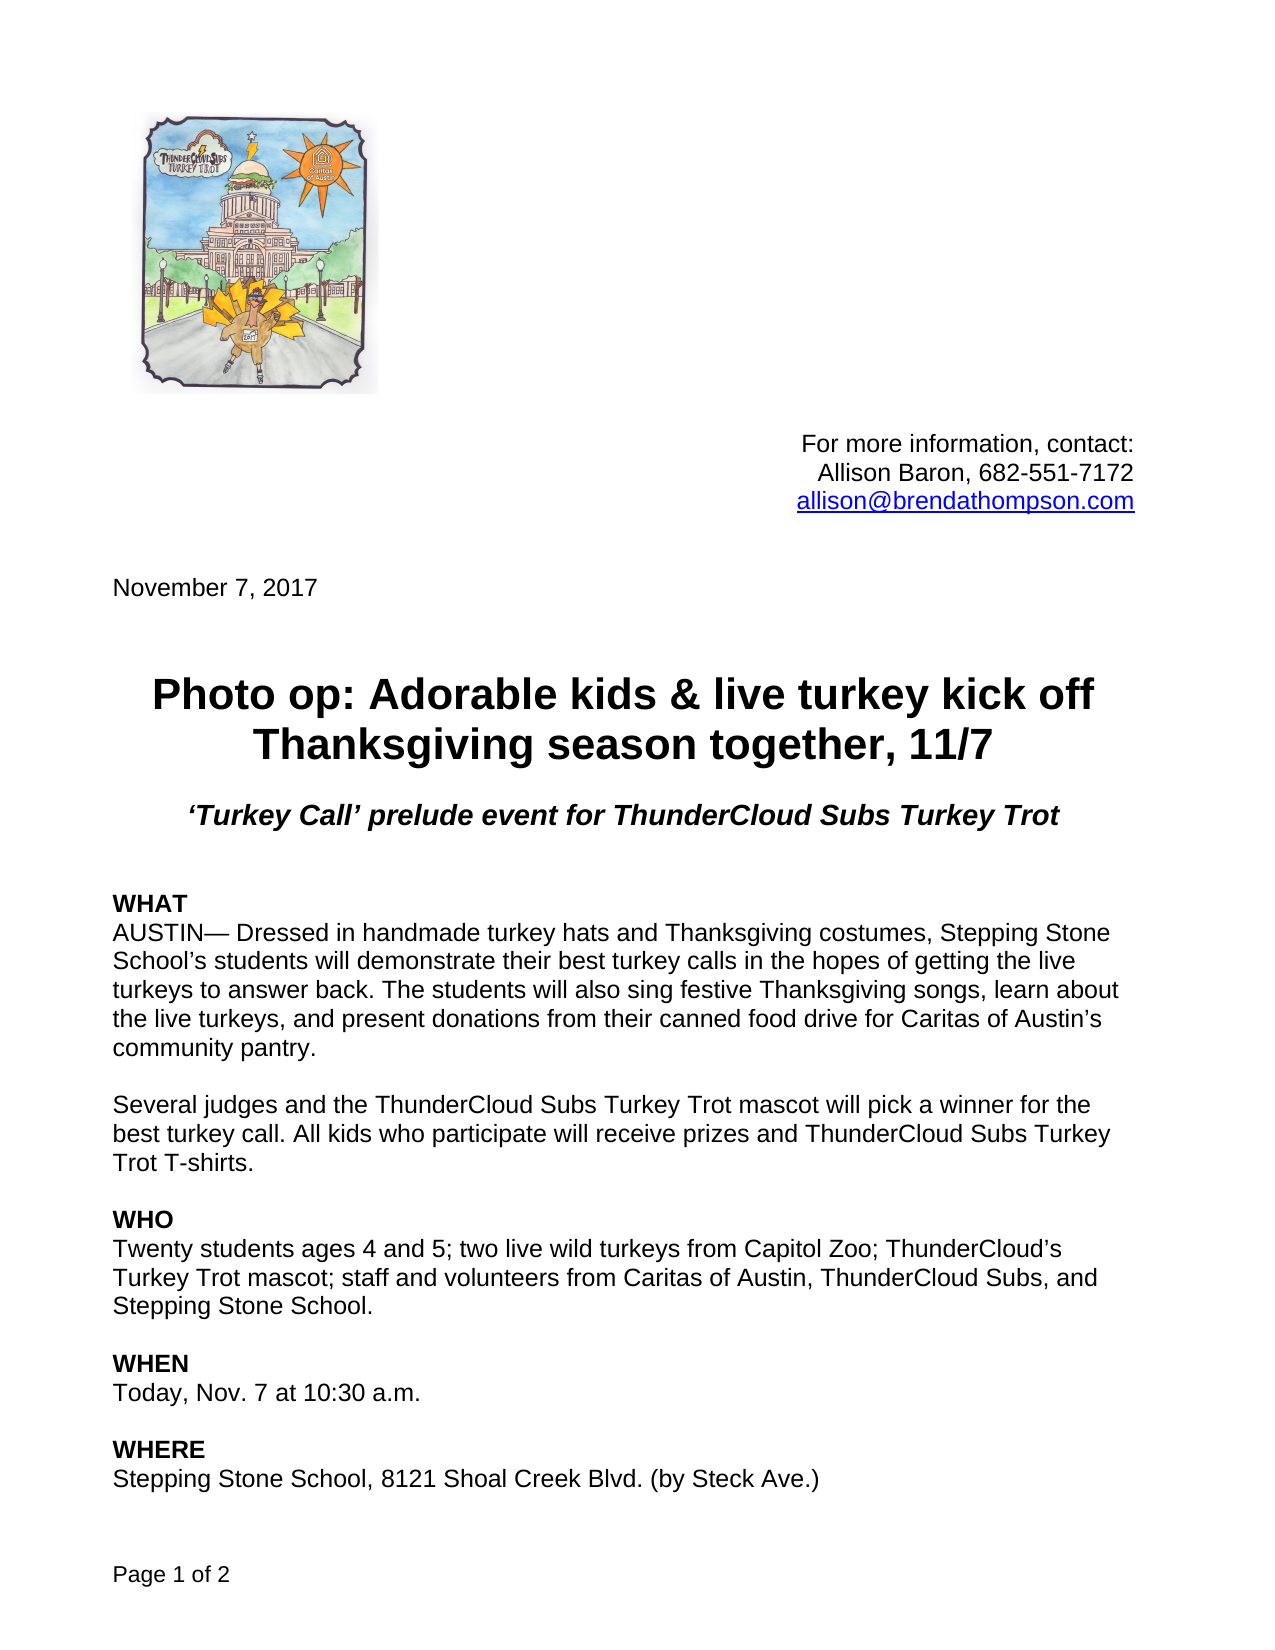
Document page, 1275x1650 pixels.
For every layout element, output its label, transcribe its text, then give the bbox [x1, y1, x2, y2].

text WHERE [112, 1435, 1134, 1464]
text November 7, 2017 [112, 572, 1134, 601]
text WHEN [112, 1349, 1134, 1377]
text Thanksgiving season together, 11/7 [112, 719, 1134, 769]
text Stepping Stone School, 8121 Shoal Creek Blvd. (by Steck Ave.) [112, 1464, 1134, 1492]
text allison@brendathompson.com [112, 486, 1134, 515]
text Allison Baron, 682-551-7172 [112, 457, 1134, 486]
text ‘Turkey Call’ prelude event for ThunderCloud Subs Turkey Trot [112, 798, 1134, 831]
text Photo op: Adorable kids & live turkey kick off [112, 668, 1134, 719]
text Twenty students ages 4 and 5; two live wild turkeys from Capitol Zoo; ThunderCloud’s Turkey Trot mascot; staff and volunteers from Caritas of Austin, ThunderCloud Subs, and Stepping Stone School. [112, 1234, 1134, 1320]
picture [131, 112, 379, 394]
text AUSTIN— Dressed in handmade turkey hats and Thanksgiving costumes, Stepping Stone School’s students will demonstrate their best turkey calls in the hopes of getting the live turkeys to answer back. The students will also sing festive Thanksgiving songs, learn about the live turkeys, and present donations from their canned food drive for Caritas of Austin’s community pantry. [112, 918, 1134, 1061]
text WHAT [112, 889, 1134, 918]
text Several judges and the ThunderCloud Subs Turkey Trot mascot will pick a winner for the best turkey call. All kids who participate will receive prizes and ThunderCloud Subs Turkey Trot T-shirts. [112, 1090, 1134, 1176]
text Today, Nov. 7 at 10:30 a.m. [112, 1377, 1134, 1406]
text WHO [112, 1205, 1134, 1234]
text For more information, contact: [112, 429, 1134, 457]
